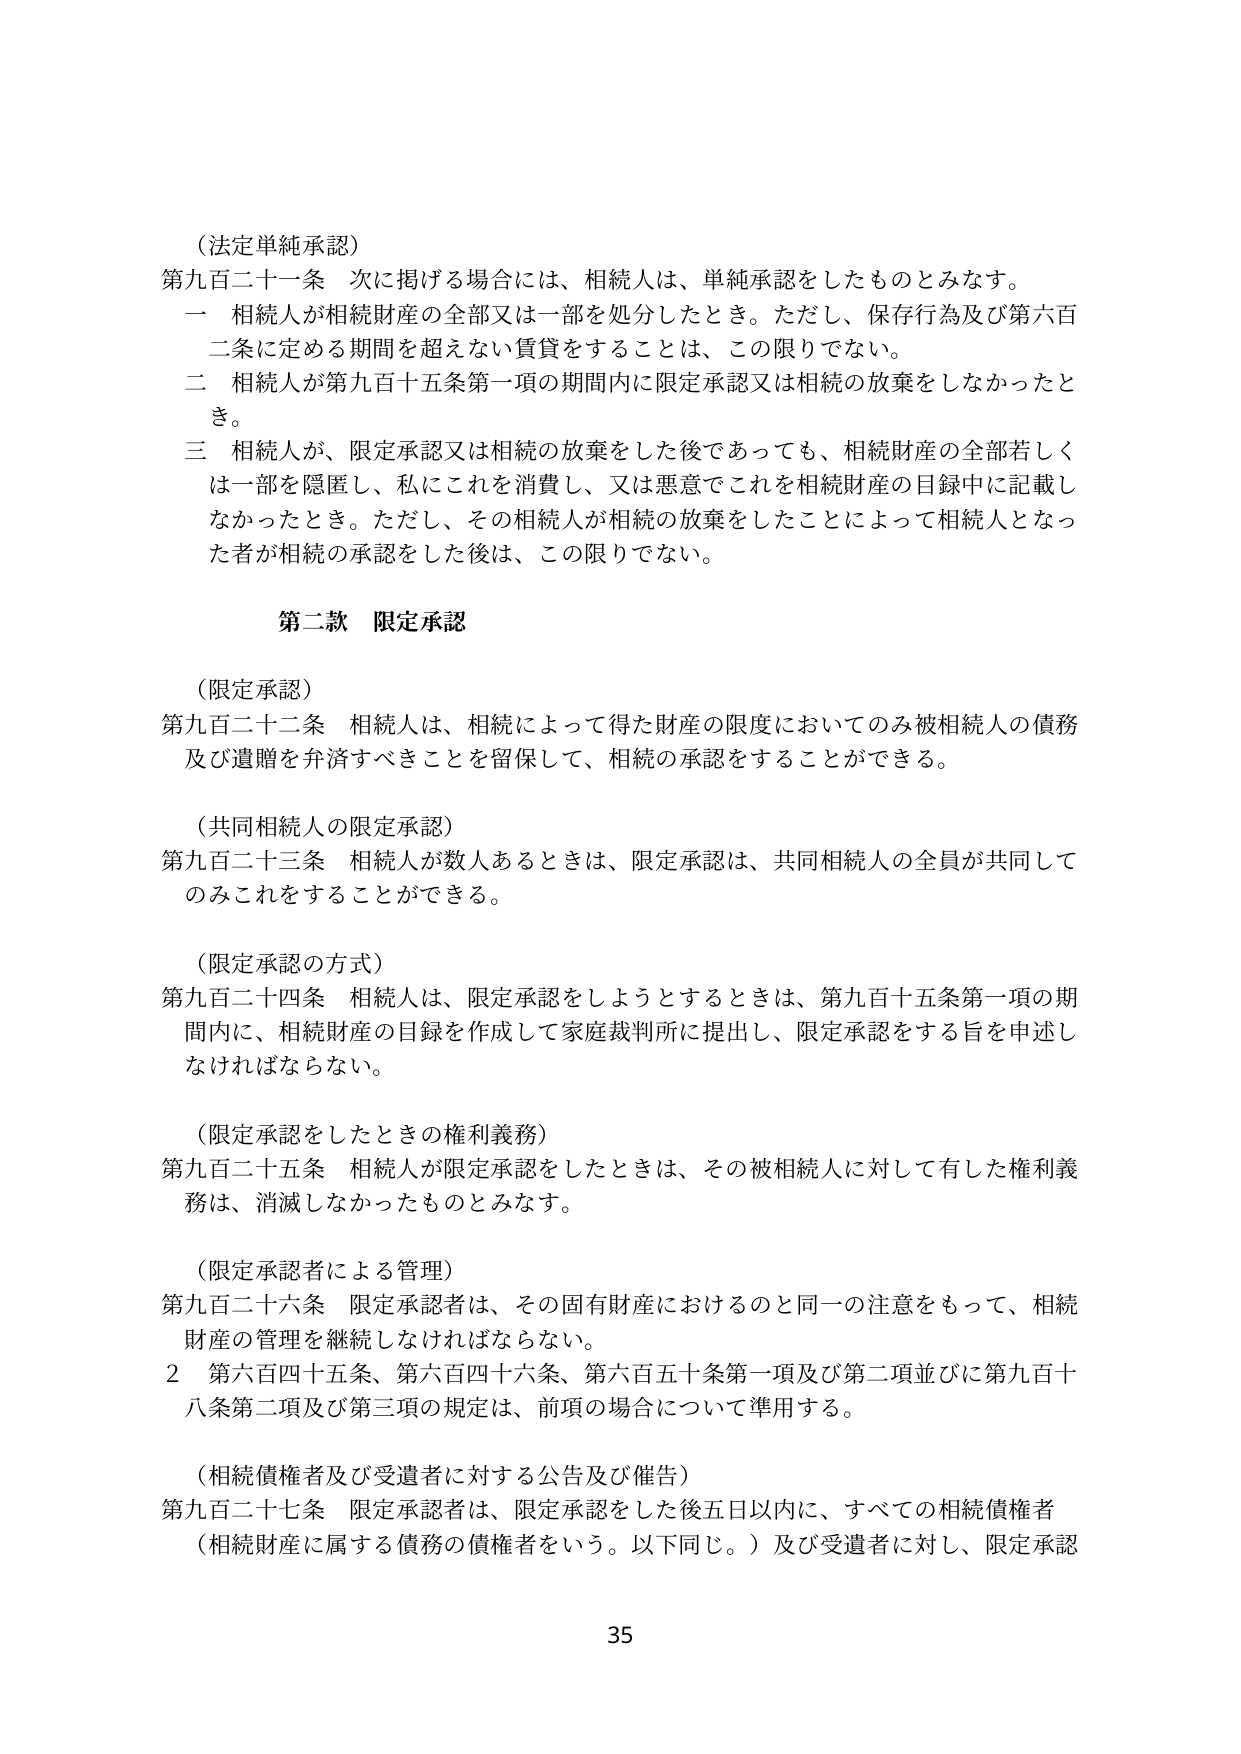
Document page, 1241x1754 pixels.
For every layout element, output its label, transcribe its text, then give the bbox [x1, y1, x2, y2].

text 第九百二十一条 次に掲げる場合には、相続人は、単純承認をしたものとみなす。 [161, 262, 1079, 296]
text 一 相続人が相続財産の全部又は一部を処分したとき。ただし、保存行為及び第六百二条に定める期間を超えない賃貸をすることは、この限りでない。 [184, 296, 1079, 364]
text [161, 1492, 1079, 1560]
text （限定承認をしたときの権利義務） [184, 1116, 1079, 1150]
text ２ 第六百四十五条、第六百四十六条、第六百五十条第一項及び第二項並びに第九百十八条第二項及び第三項の規定は、前項の場合について準用する。 [161, 1355, 1079, 1424]
text （共同相続人の限定承認） [184, 809, 1079, 843]
text （限定承認） [184, 672, 1079, 706]
text （限定承認者による管理） [184, 1253, 1079, 1287]
text 第九百二十二条 相続人は、相続によって得た財産の限度においてのみ被相続人の債務及び遺贈を弁済すべきことを留保して、相続の承認をすることができる。 [161, 706, 1079, 774]
text 第二款 限定承認 [276, 604, 1079, 638]
text （限定承認の方式） [184, 945, 1079, 979]
text 第九百二十四条 相続人は、限定承認をしようとするときは、第九百十五条第一項の期間内に、相続財産の目録を作成して家庭裁判所に提出し、限定承認をする旨を申述しなければならない。 [161, 979, 1079, 1082]
text 三 相続人が、限定承認又は相続の放棄をした後であっても、相続財産の全部若しくは一部を隠匿し、私にこれを消費し、又は悪意でこれを相続財産の目録中に記載しなかったとき。ただし、その相続人が相続の放棄をしたことによって相続人となった者が相続の承認をした後は、この限りでない。 [184, 433, 1079, 569]
text （相続債権者及び受遺者に対する公告及び催告） [184, 1458, 1079, 1492]
text 二 相続人が第九百十五条第一項の期間内に限定承認又は相続の放棄をしなかったとき。 [184, 364, 1079, 433]
text 第九百二十五条 相続人が限定承認をしたときは、その被相続人に対して有した権利義務は、消滅しなかったものとみなす。 [161, 1150, 1079, 1219]
text 第九百二十六条 限定承認者は、その固有財産におけるのと同一の注意をもって、相続財産の管理を継続しなければならない。 [161, 1287, 1079, 1355]
text （法定単純承認） [184, 228, 1079, 262]
text 第九百二十三条 相続人が数人あるときは、限定承認は、共同相続人の全員が共同してのみこれをすることができる。 [161, 843, 1079, 911]
